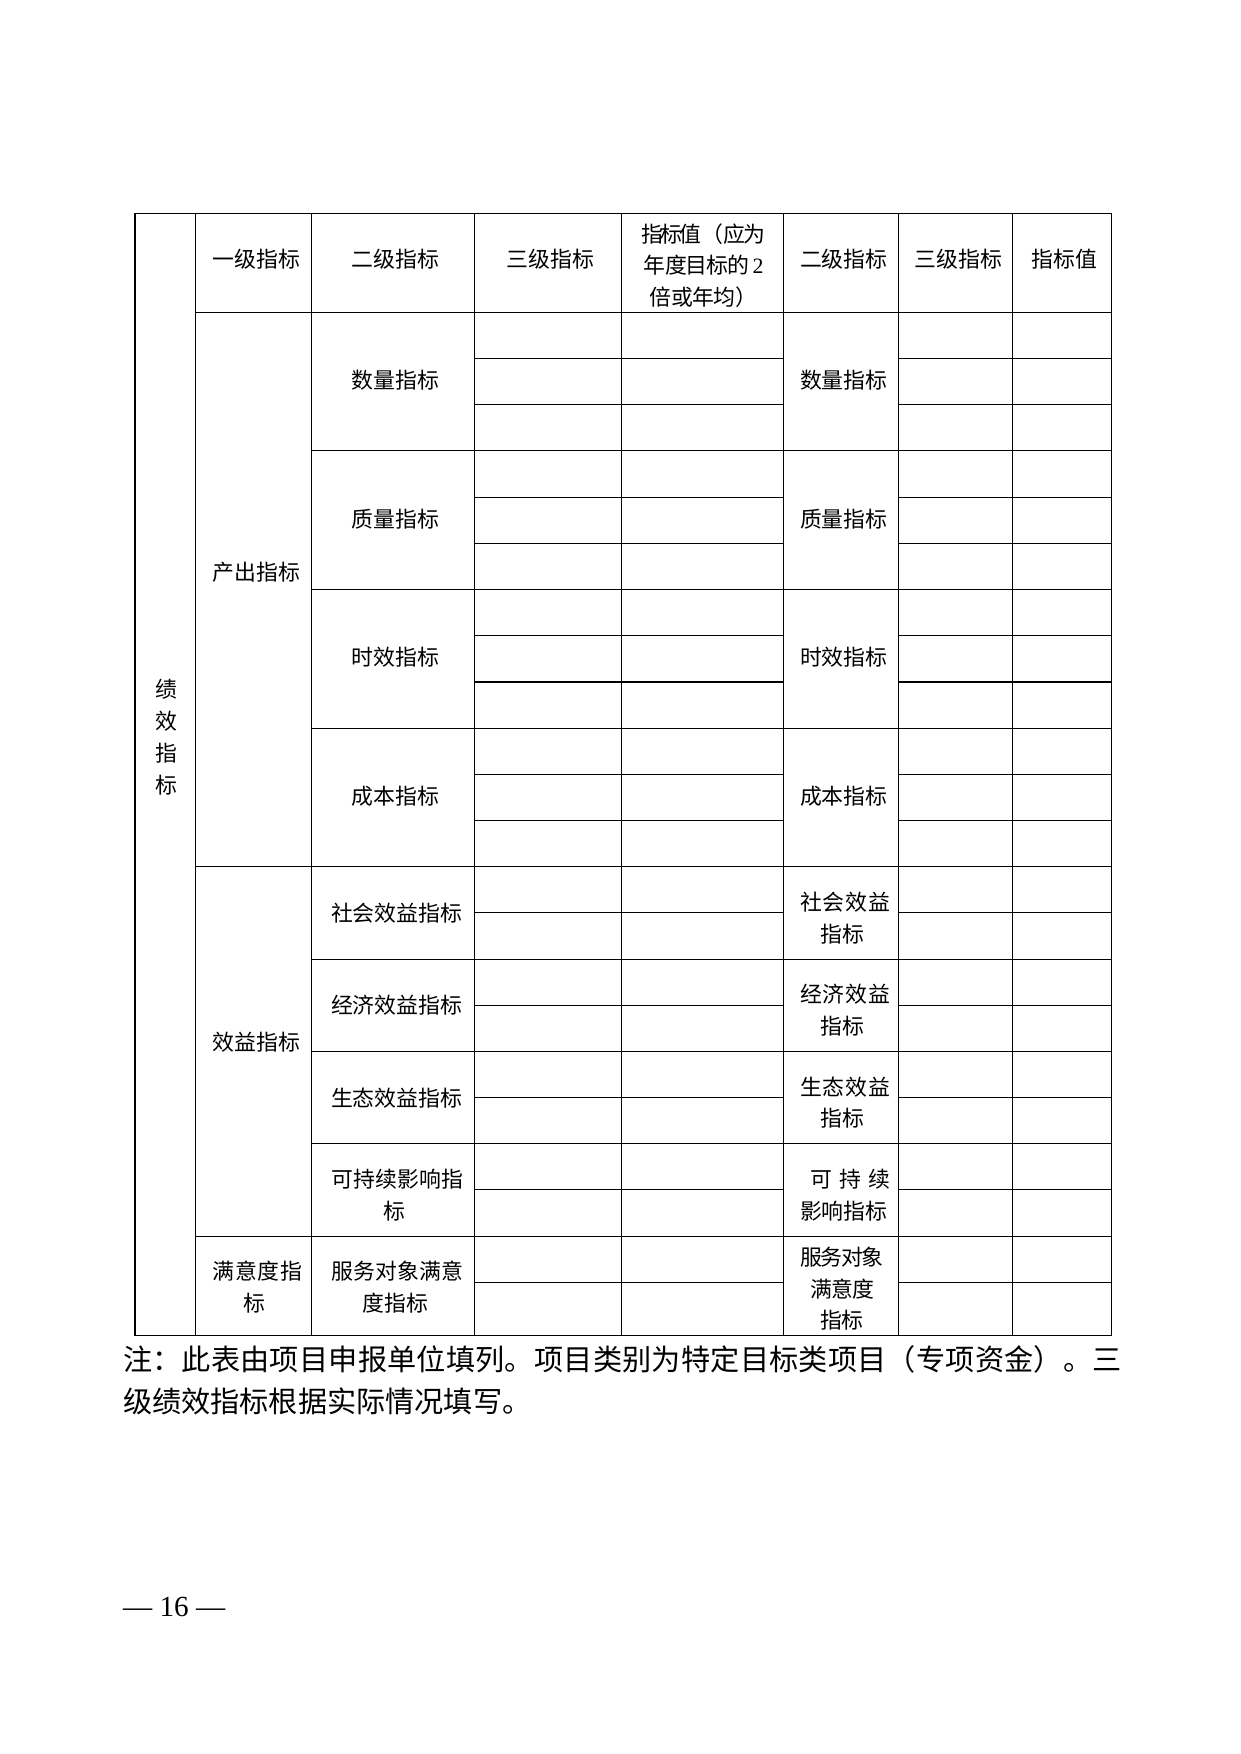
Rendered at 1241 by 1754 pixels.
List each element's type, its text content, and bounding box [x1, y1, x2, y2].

table_cell [622, 960, 783, 1004]
table_cell [475, 729, 621, 774]
table_cell 产出指标 [196, 313, 311, 866]
table_cell [1013, 913, 1111, 958]
table_cell [475, 683, 621, 727]
table_cell [1013, 821, 1111, 866]
table_cell [622, 729, 783, 774]
table_cell [1013, 359, 1111, 404]
table_cell [899, 729, 1012, 774]
table_cell [1013, 1283, 1111, 1335]
table_cell [1013, 867, 1111, 912]
table_cell 可持续影响指标 [312, 1144, 474, 1236]
table_cell [899, 1144, 1012, 1189]
table_header 绩效指标 [136, 214, 195, 1335]
table_cell [1013, 1144, 1111, 1189]
table_cell [899, 821, 1012, 866]
table_header 三级指标 [475, 214, 621, 312]
table_cell [622, 683, 783, 727]
table_cell [1013, 1052, 1111, 1097]
table_cell [475, 1237, 621, 1282]
table_header 二级指标 [784, 214, 898, 312]
table_cell [899, 359, 1012, 404]
table_cell 社会效益指标 [312, 867, 474, 958]
table_cell [475, 636, 621, 681]
table_cell [622, 1006, 783, 1051]
table_cell [475, 867, 621, 912]
table_cell [1013, 498, 1111, 543]
table_cell [475, 405, 621, 450]
table_cell [899, 1052, 1012, 1097]
table_cell 满意度指标 [196, 1237, 311, 1335]
table_cell 经济效益指标 [784, 960, 898, 1051]
table_cell [899, 775, 1012, 820]
table_cell [622, 821, 783, 866]
table_cell 成本指标 [312, 729, 474, 866]
table_cell [475, 775, 621, 820]
table_cell 社会效益指标 [784, 867, 898, 958]
table_cell [1013, 636, 1111, 681]
table_cell [899, 1006, 1012, 1051]
table_cell [1013, 451, 1111, 497]
table_cell [1013, 1006, 1111, 1051]
table_cell [899, 1190, 1012, 1236]
table_cell 质量指标 [784, 451, 898, 589]
table_cell [1013, 544, 1111, 589]
table_cell [899, 405, 1012, 450]
table_cell 成本指标 [784, 729, 898, 866]
table_cell 经济效益指标 [312, 960, 474, 1051]
table_cell [1013, 729, 1111, 774]
table_cell [475, 1190, 621, 1236]
table_cell [475, 1098, 621, 1143]
table_cell [475, 960, 621, 1004]
table_header 二级指标 [312, 214, 474, 312]
table_cell [622, 1237, 783, 1282]
table_cell [622, 544, 783, 589]
table_cell [622, 775, 783, 820]
table_cell [622, 498, 783, 543]
table_cell [475, 1144, 621, 1189]
table_cell [899, 636, 1012, 681]
table_cell [1013, 960, 1111, 1004]
table_cell 数量指标 [312, 313, 474, 450]
table_cell [622, 590, 783, 635]
table_cell [622, 867, 783, 912]
table_cell 生态效益指标 [312, 1052, 474, 1143]
table_cell [1013, 775, 1111, 820]
table_cell [1013, 1237, 1111, 1282]
text 注：此表由项目申报单位填列。项目类别为特定目标类项目（专项资金）。三级绩效指标根据实际情况填写。 [123, 1336, 1123, 1421]
table_cell [899, 683, 1012, 727]
table_cell [899, 1283, 1012, 1335]
table_cell [899, 867, 1012, 912]
table_cell [475, 1006, 621, 1051]
table_cell [622, 451, 783, 497]
table_header 指标值（应为年度目标的 2 倍或年均） [622, 214, 783, 312]
table_cell 数量指标 [784, 313, 898, 450]
table_cell [475, 313, 621, 358]
table_cell 服务对象满意度 指标 [784, 1237, 898, 1335]
table_cell [475, 359, 621, 404]
table_cell [475, 544, 621, 589]
table_cell [622, 1190, 783, 1236]
table_cell 生态效益指标 [784, 1052, 898, 1143]
table_cell 可持续影响指标 [784, 1144, 898, 1236]
table_cell [899, 913, 1012, 958]
table_cell [899, 451, 1012, 497]
table_cell [475, 1052, 621, 1097]
table_cell [622, 313, 783, 358]
table_cell 时效指标 [312, 590, 474, 727]
table_cell [622, 1283, 783, 1335]
table_cell [622, 1052, 783, 1097]
table_cell [899, 960, 1012, 1004]
table_cell [1013, 1190, 1111, 1236]
table_cell [475, 590, 621, 635]
table_cell [1013, 683, 1111, 727]
table_cell [622, 405, 783, 450]
table_cell [475, 821, 621, 866]
table_header 三级指标 [899, 214, 1012, 312]
table_cell [475, 498, 621, 543]
table_cell [1013, 590, 1111, 635]
table_cell 服务对象满意度指标 [312, 1237, 474, 1335]
table_cell [899, 313, 1012, 358]
table_cell [622, 1098, 783, 1143]
table_cell [1013, 313, 1111, 358]
table_cell 质量指标 [312, 451, 474, 589]
table_cell [899, 544, 1012, 589]
table_header 一级指标 [196, 214, 311, 312]
table_header 指标值 [1013, 214, 1111, 312]
table_cell [899, 1237, 1012, 1282]
table_cell [475, 1283, 621, 1335]
table_cell [475, 451, 621, 497]
table_cell [899, 590, 1012, 635]
table_cell 时效指标 [784, 590, 898, 727]
table_cell 效益指标 [196, 867, 311, 1236]
table_cell [622, 913, 783, 958]
table_cell [622, 359, 783, 404]
table_cell [1013, 1098, 1111, 1143]
table_cell [899, 498, 1012, 543]
table_cell [475, 913, 621, 958]
table_cell [622, 636, 783, 681]
table_cell [1013, 405, 1111, 450]
table_cell [899, 1098, 1012, 1143]
table_cell [622, 1144, 783, 1189]
